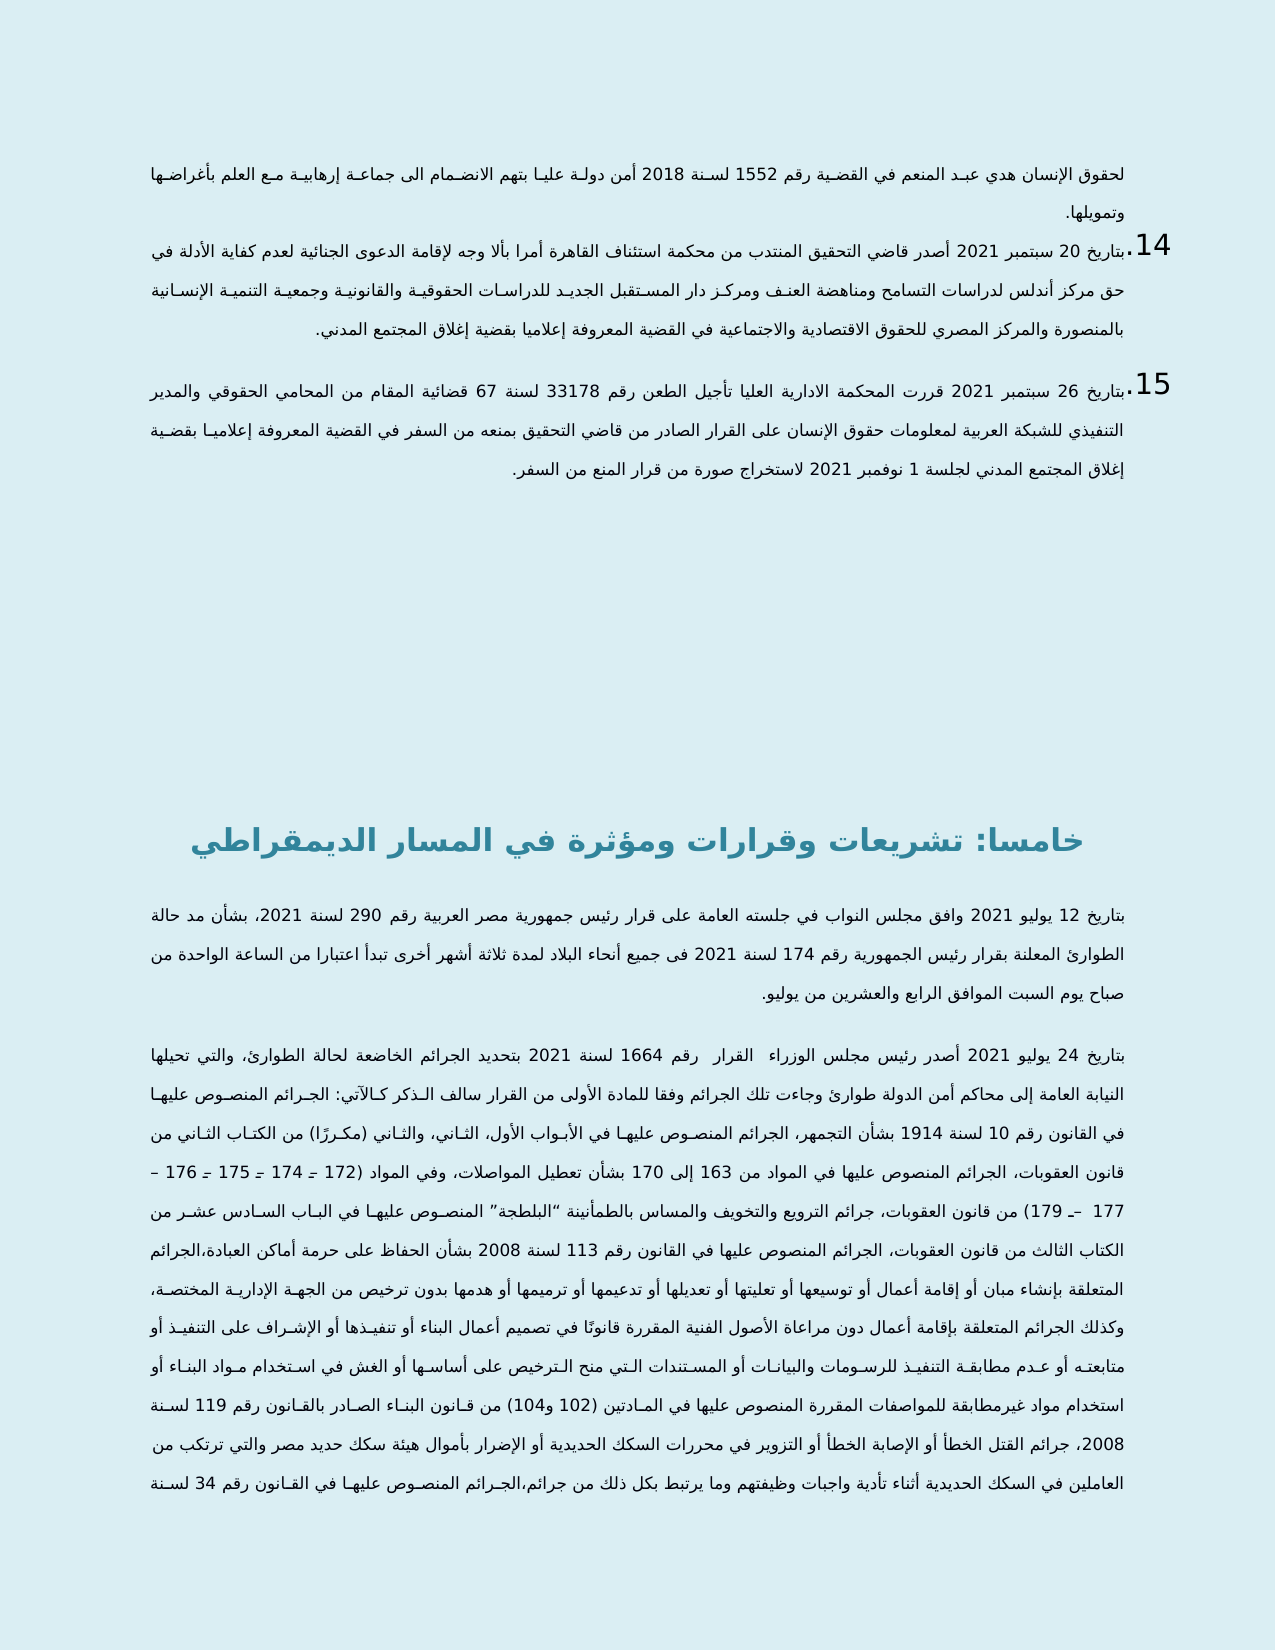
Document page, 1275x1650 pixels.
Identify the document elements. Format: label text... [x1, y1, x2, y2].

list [150, 150, 1125, 223]
text بتاريخ 12 يوليو 2021 وافق مجلس النواب في جلسته العامة على قرار رئيس جمهورية مصر العربية رقم 290 لسنة 2021، بشأن مد حالة الطوارئ المعلنة بقرار رئيس الجمهورية رقم 174 لسنة 2021 فى جميع أنحاء البلاد لمدة ثلاثة أشهر أخرى تبدأ اعتبارا من الساعة الواحدة من صباح يوم السبت الموافق الرابع والعشرين من يوليو. [150, 891, 1125, 1003]
list بتاريخ 20 سبتمبر 2021 أصدر قاضي التحقيق المنتدب من محكمة استئناف القاهرة أمرا بألا وجه لإقامة الدعوى الجنائية لعدم كفاية الأدلة في حق مركز أندلس لدراسات التسامح ومناهضة العنف ومركز دار المستقبل الجديد للدراسات الحقوقية والقانونية وجمعية التنمية الإنسانية بالمنصورة والمركز المصري للحقوق الاقتصادية والاجتماعية في القضية المعروفة إعلاميا بقضية إغلاق المجتمع المدني. [150, 228, 1125, 340]
list بتاريخ 26 سبتمبر 2021 قررت المحكمة الادارية العليا تأجيل الطعن رقم 33178 لسنة 67 قضائية المقام من المحامي الحقوقي والمدير التنفيذي للشبكة العربية لمعلومات حقوق الإنسان على القرار الصادر من قاضي التحقيق بمنعه من السفر في القضية المعروفة إعلاميا بقضية إغلاق المجتمع المدني لجلسة 1 نوفمبر 2021 لاستخراج صورة من قرار المنع من السفر. [150, 368, 1125, 479]
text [150, 1031, 1125, 1494]
text خامسا: تشريعات وقرارات ومؤثرة في المسار الديمقراطي [150, 796, 1125, 859]
